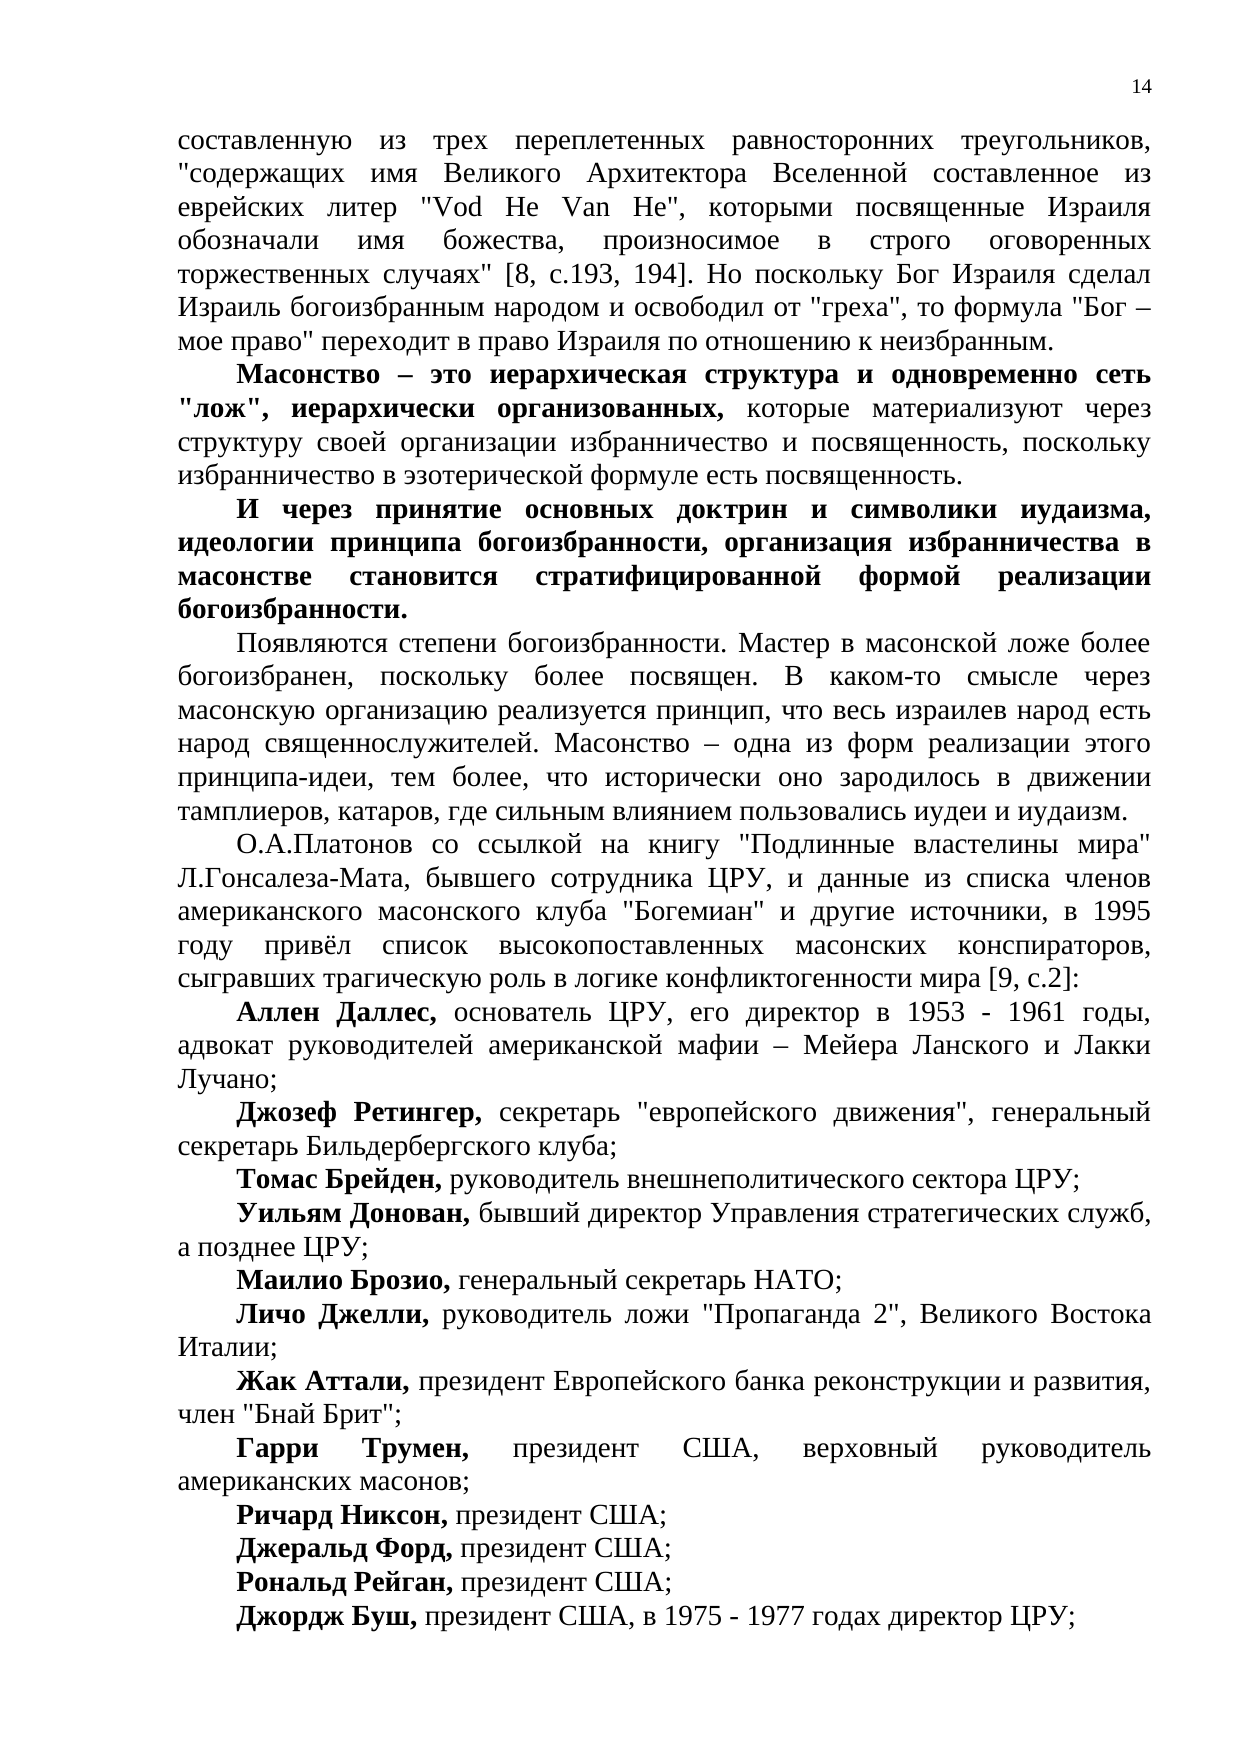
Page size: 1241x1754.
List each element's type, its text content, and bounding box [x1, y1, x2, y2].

text И через принятие основных доктрин и символики иудаизма, идеологии принципа богоизбранности, организация избранничества в масонстве становится стратифицированной формой реализации богоизбранности. [177, 491, 1152, 625]
text Маилио Брозио, генеральный секретарь НАТО; [177, 1262, 1152, 1296]
text О.А.Платонов со ссылкой на книгу "Подлинные властелины мира" Л.Гонсалеза-Мата, бывшего сотрудника ЦРУ, и данные из списка членов американского масонского клуба "Богемиан" и другие источники, в 1995 году привёл список высокопоставленных масонских конспираторов, сыгравших трагическую роль в логике конфликтогенности мира [9, с.2]: [177, 826, 1152, 994]
text Масонство – это иерархическая структура и одновременно сеть "лож", иерархически организованных, которые материализуют через структуру своей организации избранничество и посвященность, поскольку избранничество в эзотерической формуле есть посвященность. [177, 357, 1152, 491]
text Джеральд Форд, президент США; [177, 1531, 1152, 1564]
text Личо Джелли, руководитель ложи "Пропаганда 2", Великого Востока Италии; [177, 1296, 1152, 1363]
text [177, 122, 1152, 357]
text Рональд Рейган, президент США; [177, 1564, 1152, 1598]
text Томас Брейден, руководитель внешнеполитического сектора ЦРУ; [177, 1162, 1152, 1195]
text Появляются степени богоизбранности. Мастер в масонской ложе более богоизбранен, поскольку более посвящен. В каком-то смысле через масонскую организацию реализуется принцип, что весь израилев народ есть народ священнослужителей. Масонство – одна из форм реализации этого принципа-идеи, тем более, что исторически оно зародилось в движении тамплиеров, катаров, где сильным влиянием пользовались иудеи и иудаизм. [177, 625, 1152, 826]
text Джозеф Ретингер, секретарь "европейского движения", генеральный секретарь Бильдербергского клуба; [177, 1094, 1152, 1162]
text Жак Аттали, президент Европейского банка реконструкции и развития, член "Бнай Брит"; [177, 1363, 1152, 1430]
text Аллен Даллес, основатель ЦРУ, его директор в 1953 - 1961 годы, адвокат руководителей американской мафии – Мейера Ланского и Лакки Лучано; [177, 994, 1152, 1094]
text Джордж Буш, президент США, в 1975 - 1977 годах директор ЦРУ; [177, 1598, 1152, 1631]
text Гарри Трумен, президент США, верховный руководитель американских масонов; [177, 1430, 1152, 1497]
text Уильям Донован, бывший директор Управления стратегических служб, а позднее ЦРУ; [177, 1195, 1152, 1262]
text Ричард Никсон, президент США; [177, 1497, 1152, 1531]
